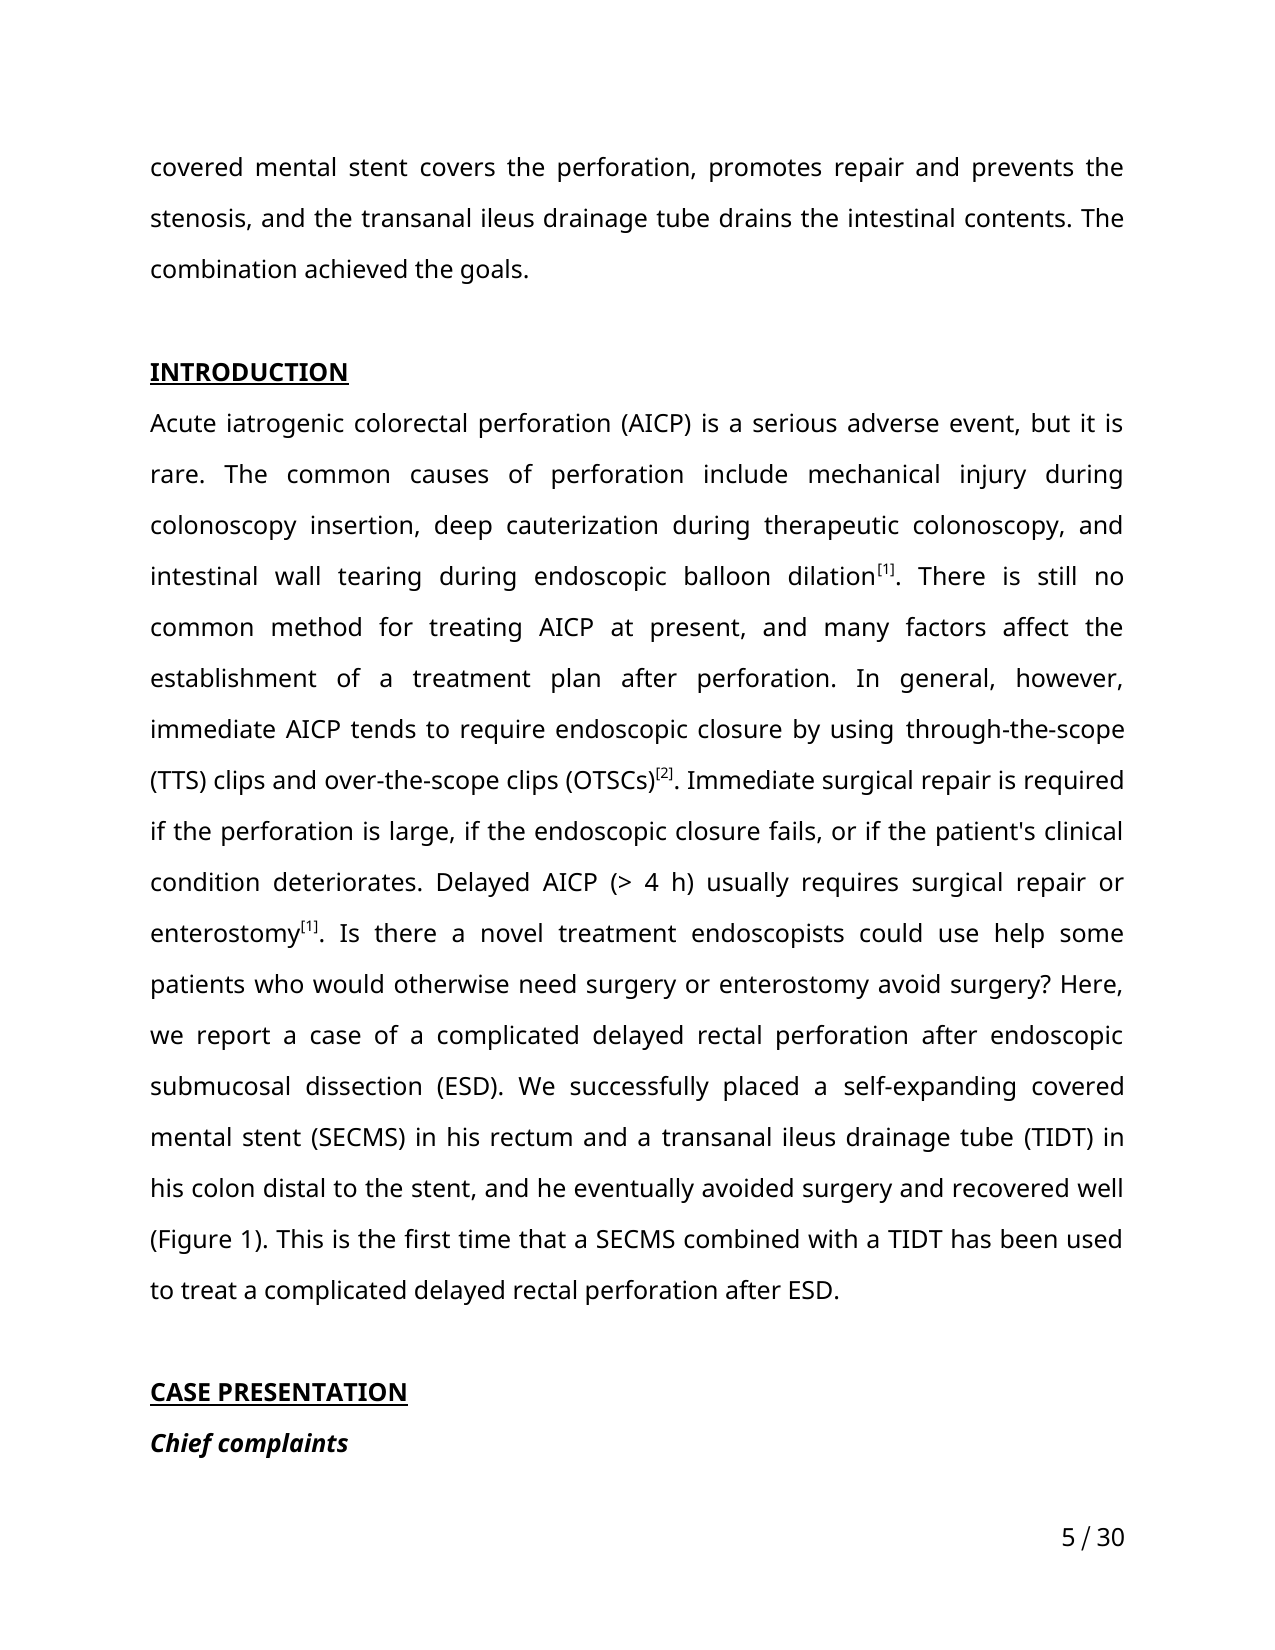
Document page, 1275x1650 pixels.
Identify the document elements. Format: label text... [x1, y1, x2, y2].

text INTRODUCTION [150, 354, 1125, 388]
text CASE PRESENTATION [150, 1375, 1125, 1409]
text Chief complaints [150, 1426, 1125, 1460]
text Acute iatrogenic colorectal perforation (AICP) is a serious adverse event, but it is rare. The common causes of perforation include mechanical injury during colonoscopy insertion, deep cauterization during therapeutic colonoscopy, and intestinal wall tearing during endoscopic balloon dilation[1]. There is still no common method for treating AICP at present, and many factors affect the establishment of a treatment plan after perforation. In general, however, immediate AICP tends to require endoscopic closure by using through-the-scope (TTS) clips and over-the-scope clips (OTSCs)[2]. Immediate surgical repair is required if the perforation is large, if the endoscopic closure fails, or if the patient's clinical condition deteriorates. Delayed AICP (> 4 h) usually requires surgical repair or enterostomy[1]. Is there a novel treatment endoscopists could use help some patients who would otherwise need surgery or enterostomy avoid surgery? Here, we report a case of a complicated delayed rectal perforation after endoscopic submucosal dissection (ESD). We successfully placed a self-expanding covered mental stent (SECMS) in his rectum and a transanal ileus drainage tube (TIDT) in his colon distal to the stent, and he eventually avoided surgery and recovered well (Figure 1). This is the first time that a SECMS combined with a TIDT has been used to treat a complicated delayed rectal perforation after ESD. [150, 405, 1125, 1307]
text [150, 150, 1125, 286]
